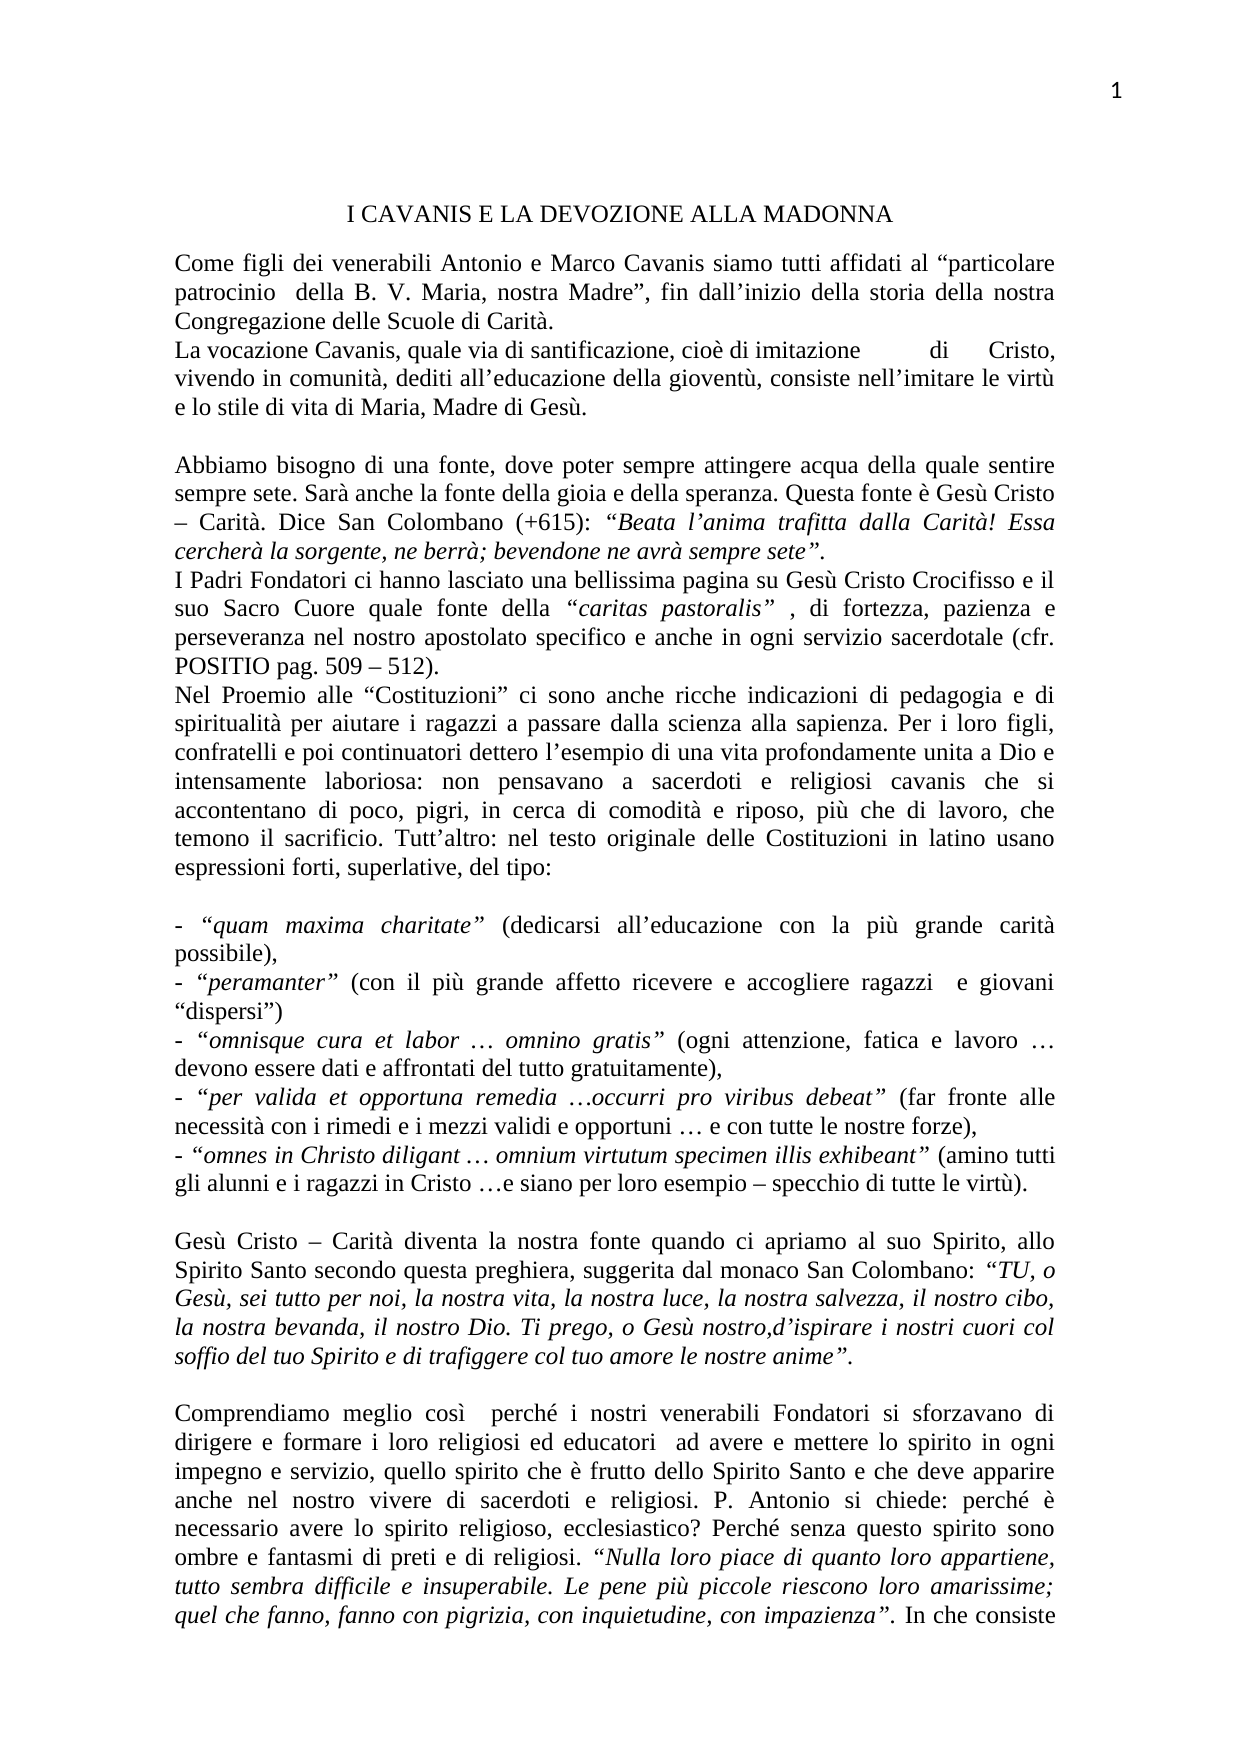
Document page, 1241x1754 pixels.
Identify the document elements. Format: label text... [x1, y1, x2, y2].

text Nel Proemio alle “Costituzioni” ci sono anche ricche indicazioni di pedagogia e di spiritualità per aiutare i ragazzi a passare dalla scienza alla sapienza. Per i loro figli, confratelli e poi continuatori dettero l’esempio di una vita profondamente unita a Dio e intensamente laboriosa: non pensavano a sacerdoti e religiosi cavanis che si accontentano di poco, pigri, in cerca di comodità e riposo, più che di lavoro, che temono il sacrificio. Tutt’altro: nel testo originale delle Costituzioni in latino usano espressioni forti, superlative, del tipo: [174, 680, 1056, 881]
text I Padri Fondatori ci hanno lasciato una bellissima pagina su Gesù Cristo Crocifisso e il suo Sacro Cuore quale fonte della “caritas pastoralis” , di fortezza, pazienza e perseveranza nel nostro apostolato specifico e anche in ogni servizio sacerdotale (cfr. POSITIO pag. 509 – 512). [174, 565, 1056, 680]
text I CAVANIS E LA DEVOZIONE ALLA MADONNA [118, 199, 1122, 228]
text Abbiamo bisogno di una fonte, dove poter sempre attingere acqua della quale sentire sempre sete. Sarà anche la fonte della gioia e della speranza. Questa fonte è Gesù Cristo – Carità. Dice San Colombano (+615): “Beata l’anima trafitta dalla Carità! Essa cercherà la sorgente, ne berrà; bevendone ne avrà sempre sete”. [174, 450, 1056, 565]
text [174, 1398, 1056, 1628]
text - “omnisque cura et labor … omnino gratis” (ogni attenzione, fatica e lavoro … devono essere dati e affrontati del tutto gratuitamente), [174, 1025, 1056, 1082]
text - “quam maxima charitate” (dedicarsi all’educazione con la più grande carità possibile), [174, 910, 1056, 967]
text - “peramanter” (con il più grande affetto ricevere e accogliere ragazzi e giovani “dispersi”) [174, 967, 1056, 1025]
text - “omnes in Christo diligant … omnium virtutum specimen illis exhibeant” (amino tutti gli alunni e i ragazzi in Cristo …e siano per loro esempio – specchio di tutte le virtù). [174, 1140, 1056, 1197]
text Come figli dei venerabili Antonio e Marco Cavanis siamo tutti affidati al “particolare patrocinio della B. V. Maria, nostra Madre”, fin dall’inizio della storia della nostra Congregazione delle Scuole di Carità. [174, 248, 1056, 335]
text Gesù Cristo – Carità diventa la nostra fonte quando ci apriamo al suo Spirito, allo Spirito Santo secondo questa preghiera, suggerita dal monaco San Colombano: “TU, o Gesù, sei tutto per noi, la nostra vita, la nostra luce, la nostra salvezza, il nostro cibo, la nostra bevanda, il nostro Dio. Ti prego, o Gesù nostro,d’ispirare i nostri cuori col soffio del tuo Spirito e di trafiggere col tuo amore le nostre anime”. [174, 1226, 1056, 1370]
text La vocazione Cavanis, quale via di santificazione, cioè di imitazione di Cristo, vivendo in comunità, dediti all’educazione della gioventù, consiste nell’imitare le virtù e lo stile di vita di Maria, Madre di Gesù. [174, 335, 1056, 421]
text - “per valida et opportuna remedia …occurri pro viribus debeat” (far fronte alle necessità con i rimedi e i mezzi validi e opportuni … e con tutte le nostre forze), [174, 1082, 1056, 1140]
